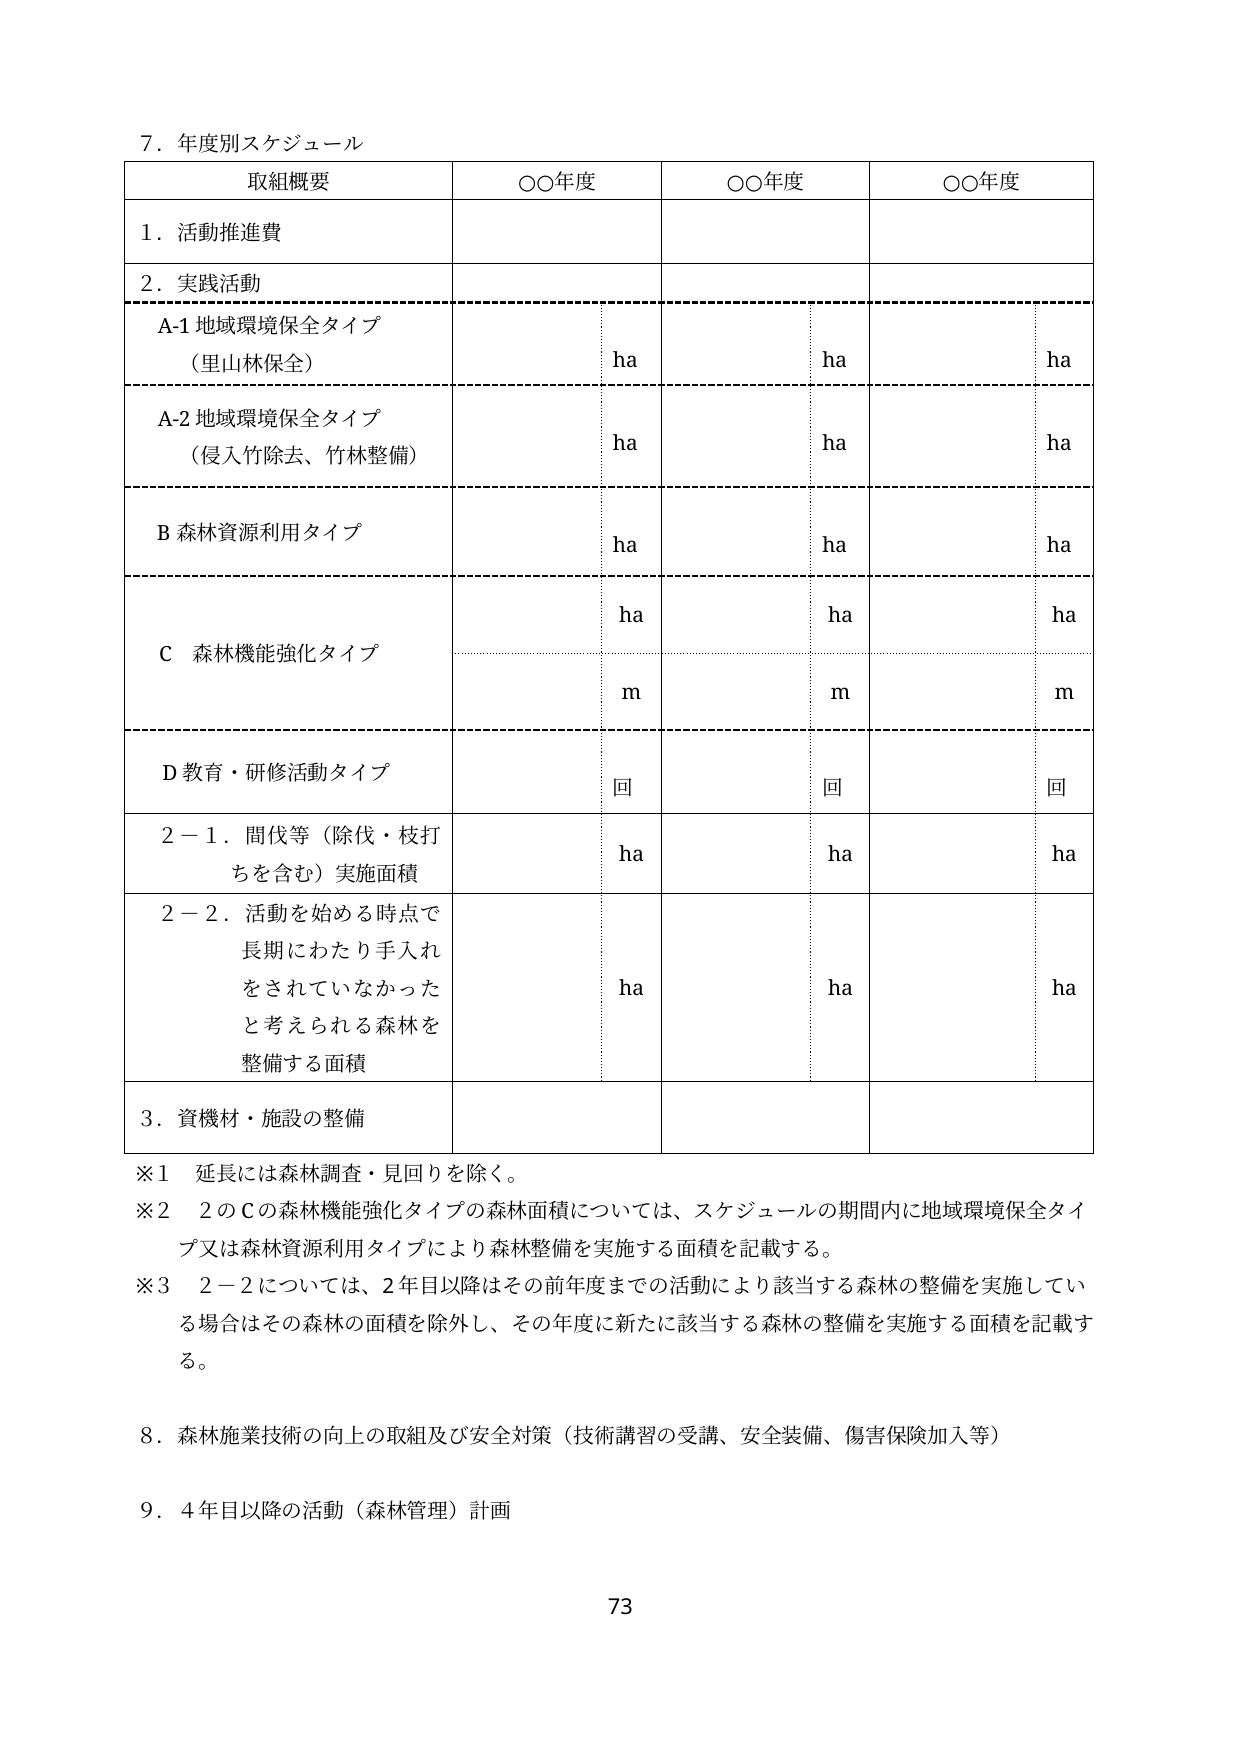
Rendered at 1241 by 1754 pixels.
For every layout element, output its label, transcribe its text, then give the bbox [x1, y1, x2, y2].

table_cell ha [601, 814, 661, 893]
table_cell ha [1035, 384, 1093, 486]
table_cell [453, 653, 601, 728]
table_cell ha [1035, 894, 1093, 1081]
table_cell ２．実践活動 [125, 264, 452, 301]
table_cell [453, 1082, 661, 1153]
table_cell ha [601, 486, 661, 575]
table_cell m [1035, 653, 1093, 728]
table_cell [870, 814, 1035, 893]
table_cell [662, 384, 811, 486]
text ※２ ２のCの森林機能強化タイプの森林面積については、スケジュールの期間内に地域環境保全タイプ又は森林資源利用タイプにより森林整備を実施する面積を記載する。 [136, 1191, 1104, 1266]
table_cell ha [1035, 486, 1093, 575]
text ※１ 延長には森林調査・見回りを除く。 [136, 1154, 1104, 1191]
table_header ○○年度 [870, 162, 1093, 199]
table_cell [453, 301, 601, 384]
table_cell [453, 729, 601, 813]
table_cell [870, 264, 1093, 301]
table_cell [870, 384, 1035, 486]
table_cell D 教育・研修活動タイプ [125, 729, 452, 813]
table_cell [870, 729, 1035, 813]
table_cell ha [1035, 301, 1093, 384]
table_cell ha [1035, 575, 1093, 653]
table_cell m [601, 653, 661, 728]
table_cell 回 [811, 729, 869, 813]
table_cell [662, 653, 811, 728]
table_cell [870, 575, 1035, 653]
table_cell ha [601, 384, 661, 486]
table_cell [453, 384, 601, 486]
table_cell ３．資機材・施設の整備 [125, 1082, 452, 1153]
table_cell ha [601, 301, 661, 384]
table_cell [662, 301, 811, 384]
table_cell 回 [601, 729, 661, 813]
text ８．森林施業技術の向上の取組及び安全対策（技術講習の受講、安全装備、傷害保険加入等） [136, 1416, 1104, 1454]
table_cell ha [1035, 814, 1093, 893]
table_cell ha [601, 575, 661, 653]
table_cell [662, 894, 811, 1081]
table_cell １．活動推進費 [125, 200, 452, 263]
table_cell [662, 486, 811, 575]
table_header ○○年度 [453, 162, 661, 199]
table_cell [662, 814, 811, 893]
table_cell [453, 264, 661, 301]
table_cell [870, 653, 1035, 728]
table_cell [870, 894, 1035, 1081]
table_cell [453, 486, 601, 575]
table_cell [662, 1082, 869, 1153]
table_cell ha [811, 575, 869, 653]
table_cell [453, 575, 601, 653]
table_cell [870, 486, 1035, 575]
text ９．４年目以降の活動（森林管理）計画 [136, 1491, 1104, 1529]
table_cell ２－１．間伐等（除伐・枝打ちを含む）実施面積 [125, 814, 452, 893]
table_cell ha [601, 894, 661, 1081]
table_cell C 森林機能強化タイプ [125, 575, 452, 728]
table_cell [870, 200, 1093, 263]
table_cell [870, 301, 1035, 384]
table_cell ha [811, 384, 869, 486]
table_cell ２－２．活動を始める時点で長期にわたり手入れをされていなかったと考えられる森林を整備する面積 [125, 894, 452, 1081]
table_cell [662, 729, 811, 813]
table_cell A-1地域環境保全タイプ （里山林保全） [125, 301, 452, 384]
table_cell ha [811, 486, 869, 575]
table_cell [662, 264, 869, 301]
table_cell 回 [1035, 729, 1093, 813]
table_header 取組概要 [125, 162, 452, 199]
table_cell [453, 200, 661, 263]
table_cell ha [811, 894, 869, 1081]
table_cell B 森林資源利用タイプ [125, 486, 452, 575]
table_cell [662, 200, 869, 263]
table_cell [453, 814, 601, 893]
table_cell m [811, 653, 869, 728]
table_header ○○年度 [662, 162, 869, 199]
table_cell ha [811, 301, 869, 384]
table_cell [662, 575, 811, 653]
table_cell [870, 1082, 1093, 1153]
table_cell [453, 894, 601, 1081]
table_cell ha [811, 814, 869, 893]
text ※３ ２－２については、2年目以降はその前年度までの活動により該当する森林の整備を実施している場合はその森林の面積を除外し、その年度に新たに該当する森林の整備を実施する面積を記載する。 [136, 1266, 1104, 1379]
table_cell A-2地域環境保全タイプ （侵入竹除去、竹林整備） [125, 384, 452, 486]
text ６．地元の自治体、自治会、集落等のニーズに対応するなど地域の活性化への寄与７．年度別スケジュール [136, 123, 1104, 161]
